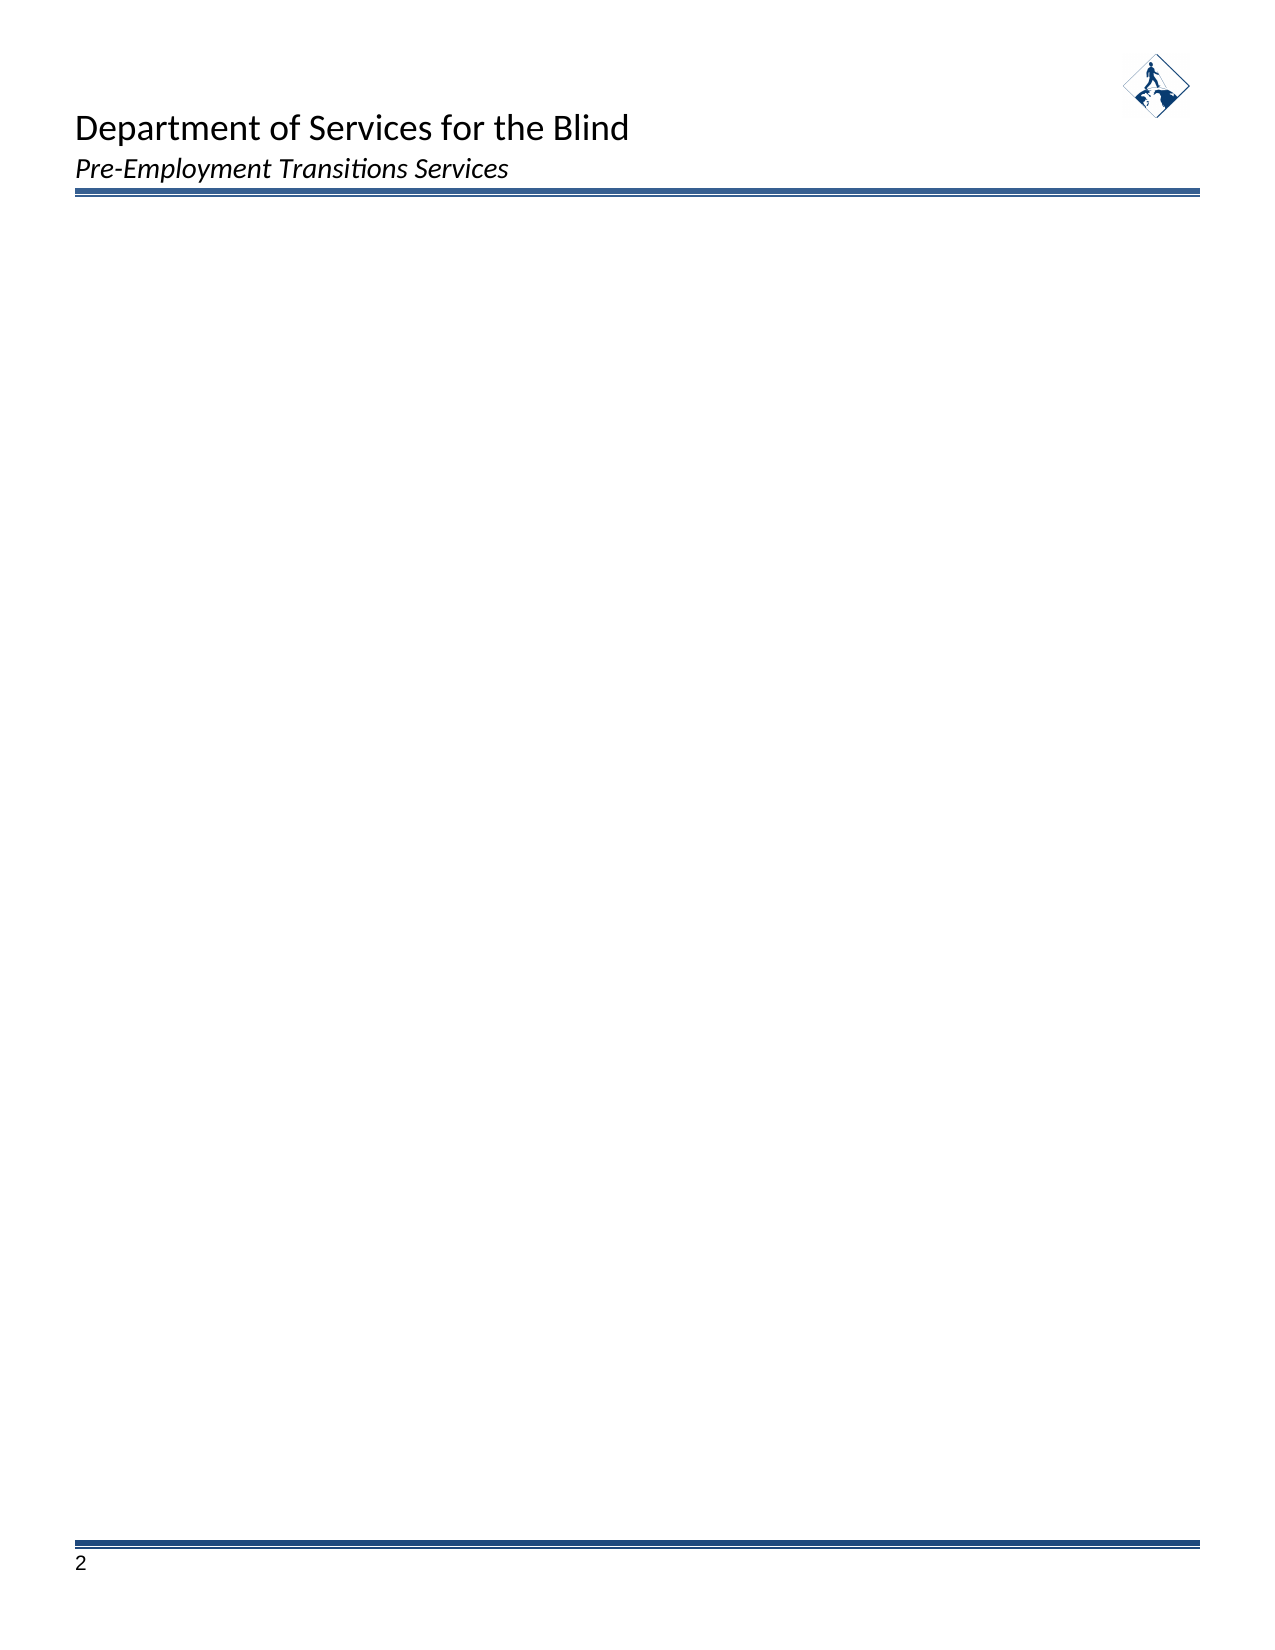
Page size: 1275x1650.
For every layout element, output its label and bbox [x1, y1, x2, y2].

picture [1122, 53, 1190, 118]
